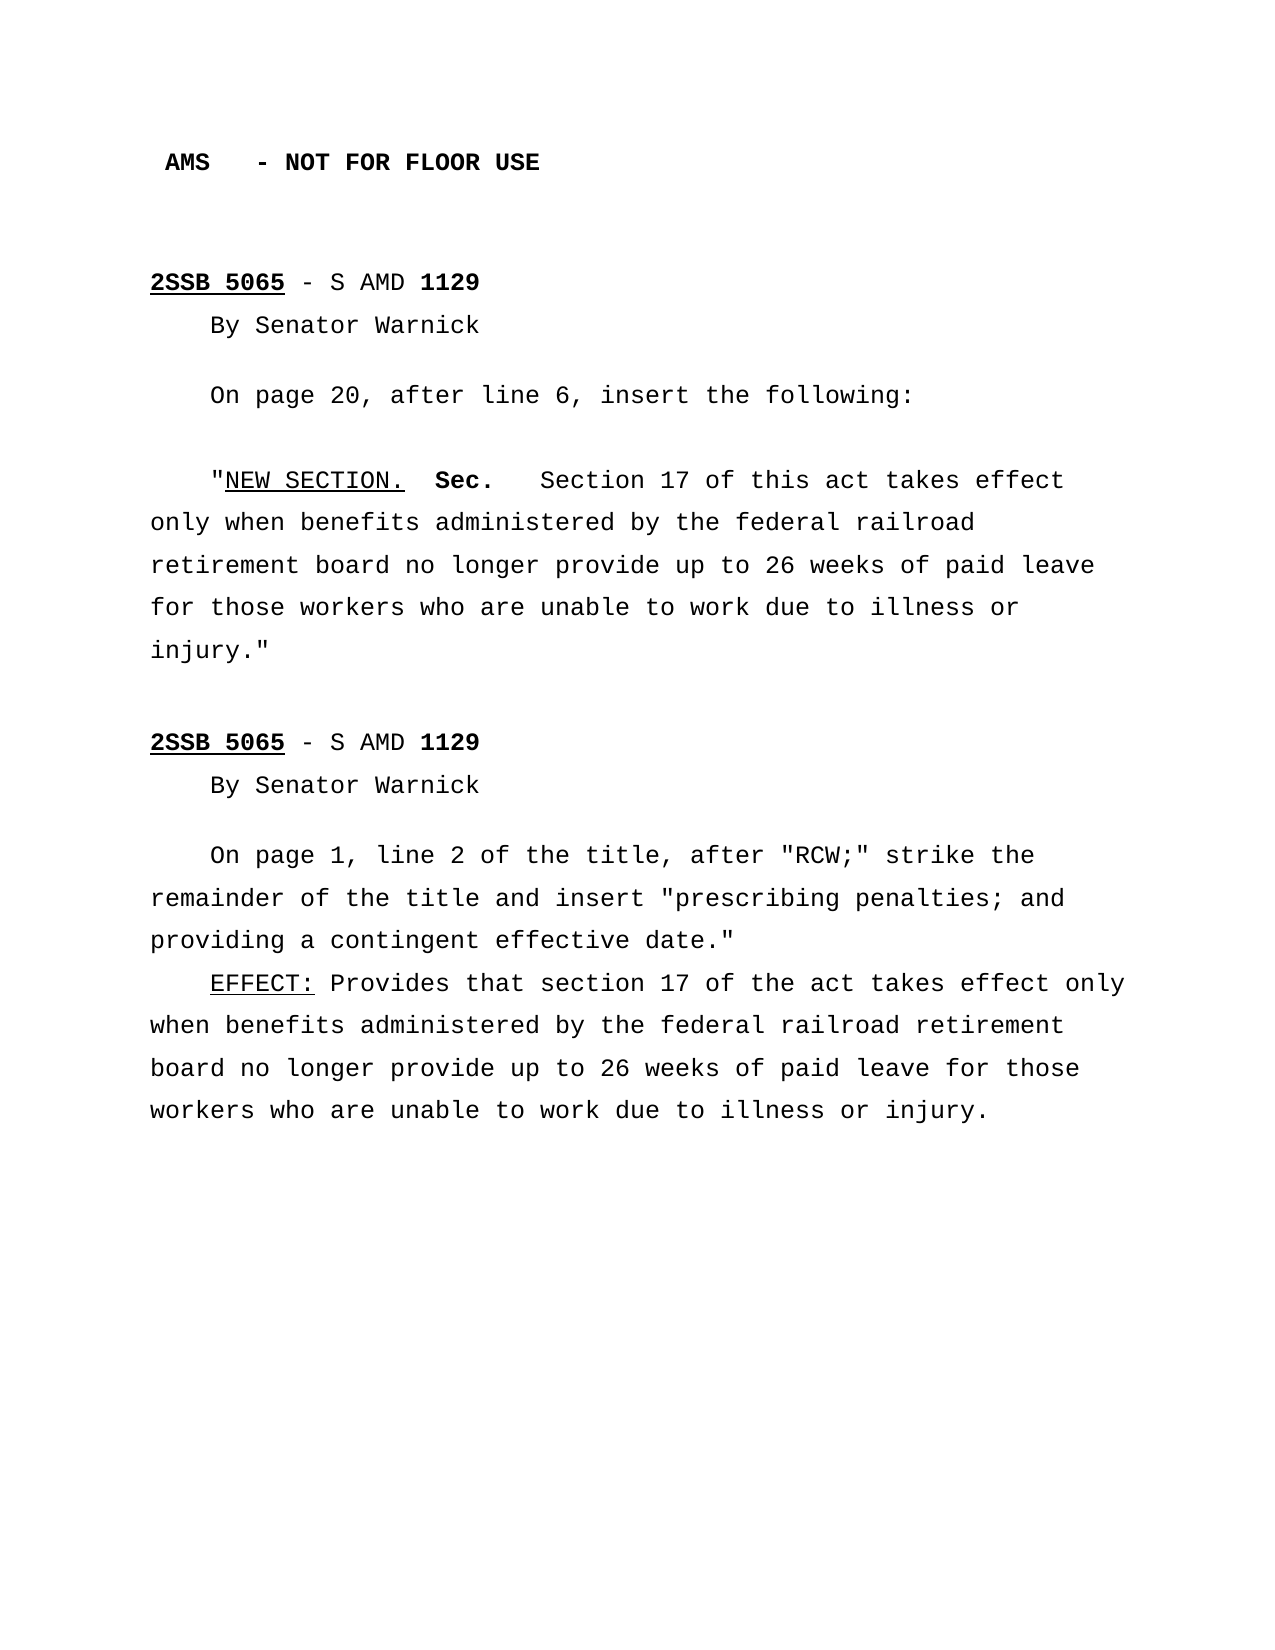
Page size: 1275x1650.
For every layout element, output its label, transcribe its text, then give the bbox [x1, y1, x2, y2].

text 2SSB 5065 - S AMD 1129 [150, 257, 1125, 299]
text By Senator Warnick [150, 299, 1125, 342]
text 2SSB 5065 - S AMD 1129 [150, 717, 1125, 759]
text "NEW SECTION. Sec. Section 17 of this act takes effect only when benefits administered by the federal railroad retirement board no longer provide up to 26 weeks of paid leave for those workers who are unable to work due to illness or injury." [150, 454, 1125, 667]
text On page 1, line 2 of the title, after "RCW;" strike the remainder of the title and insert "prescribing penalties; and providing a contingent effective date." [150, 830, 1125, 957]
text On page 20, after line 6, insert the following: [150, 370, 1125, 412]
text By Senator Warnick [150, 759, 1125, 802]
text AMS - NOT FOR FLOOR USE [150, 150, 1125, 178]
text EFFECT: Provides that section 17 of the act takes effect only when benefits administered by the federal railroad retirement board no longer provide up to 26 weeks of paid leave for those workers who are unable to work due to illness or injury. [150, 957, 1125, 1127]
